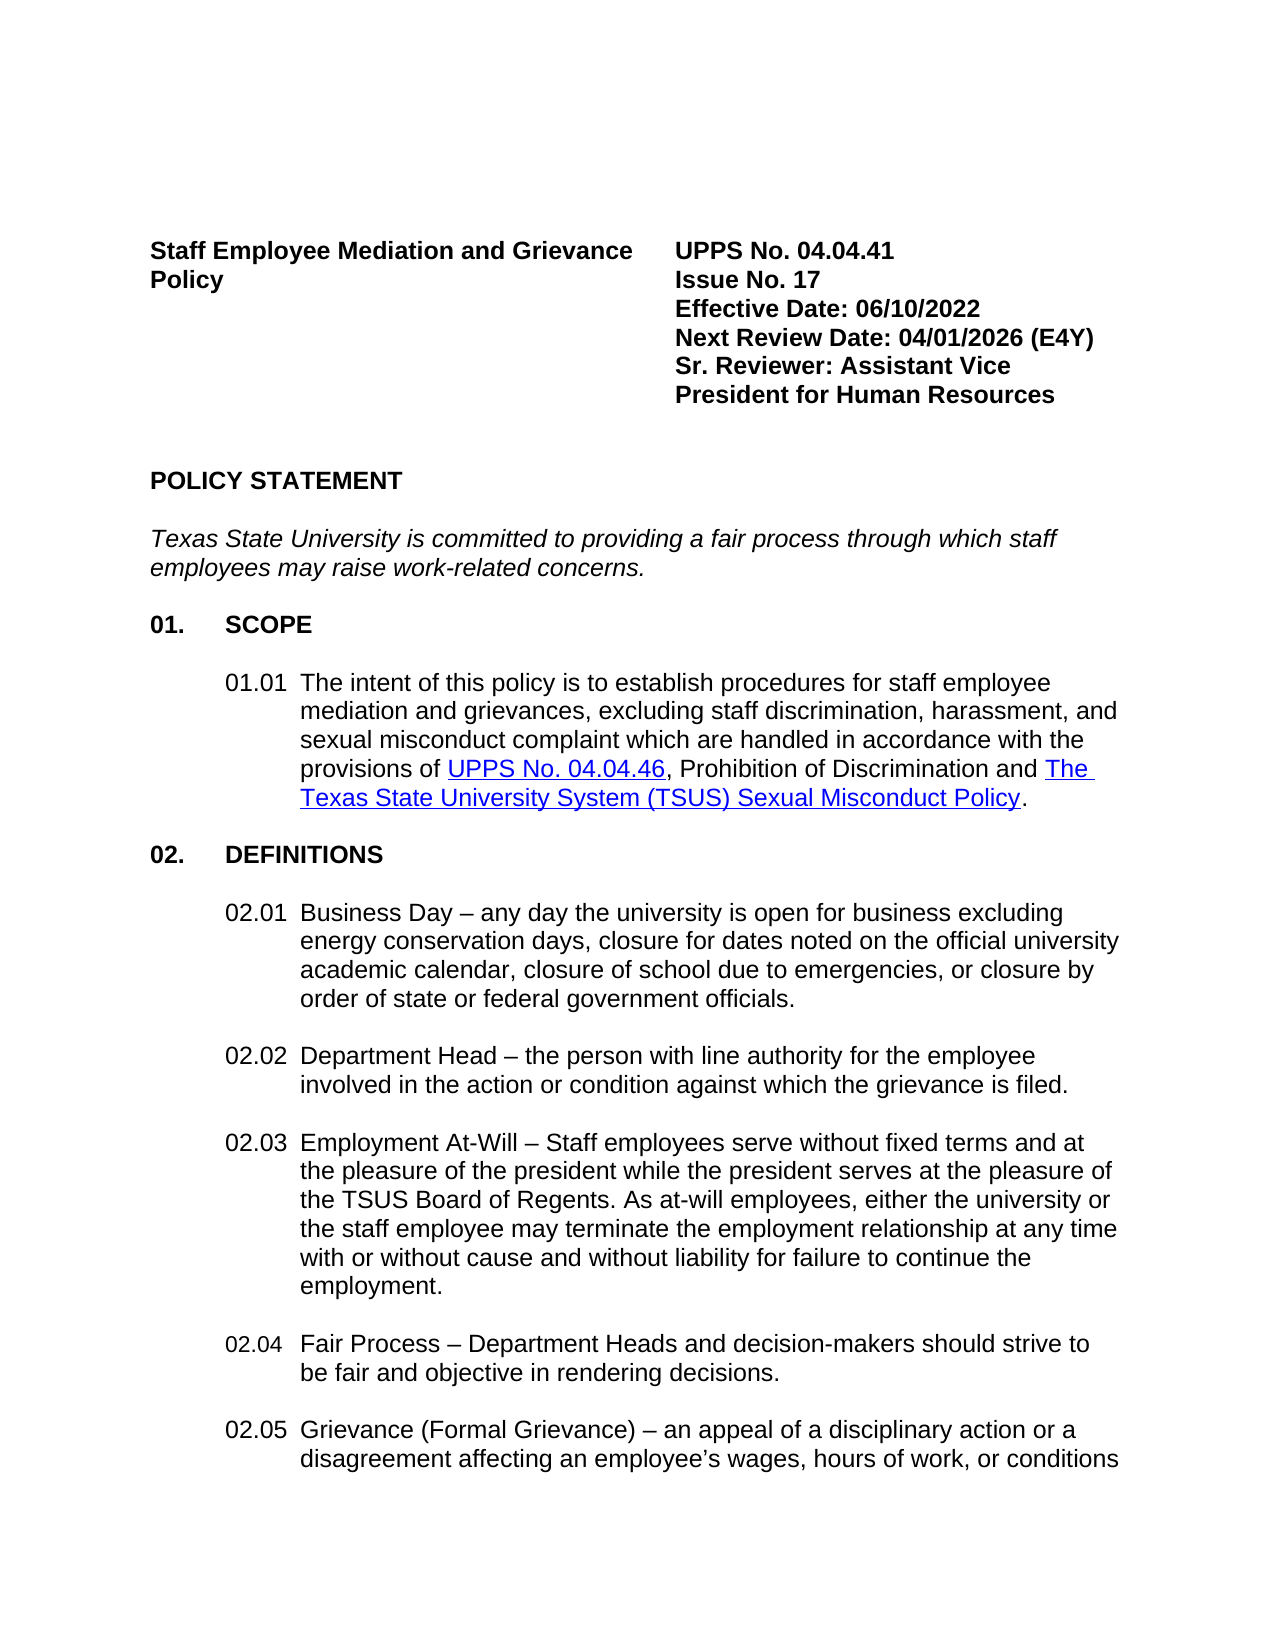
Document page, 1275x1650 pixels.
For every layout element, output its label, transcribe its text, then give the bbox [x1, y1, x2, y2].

text 01.01 The intent of this policy is to establish procedures for staff employee mediation and grievances, excluding staff discrimination, harassment, and sexual misconduct complaint which are handled in accordance with the provisions of UPPS No. 04.04.46, Prohibition of Discrimination and The Texas State University System (TSUS) Sexual Misconduct Policy. [225, 667, 1125, 811]
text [225, 1415, 1125, 1472]
text Texas State University is committed to providing a fair process through which staff employees may raise work-related concerns. [150, 524, 1125, 581]
text POLICY STATEMENT [150, 466, 1125, 495]
text Policy Issue No. 17 [150, 265, 1125, 294]
list Business Day – any day the university is open for business excluding energy conservation days, closure for dates noted on the official university academic calendar, closure of school due to emergencies, or closure by order of state or federal government officials. [225, 897, 1125, 1012]
list 02.02 Department Head – the person with line authority for the employee involved in the action or condition against which the grievance is filed. [225, 1041, 1125, 1099]
text 02. DEFINITIONS [150, 840, 1125, 869]
text 02.03 Employment At-Will – Staff employees serve without fixed terms and at the pleasure of the president while the president serves at the pleasure of the TSUS Board of Regents. As at-will employees, either the university or the staff employee may terminate the employment relationship at any time with or without cause and without liability for failure to continue the employment. [225, 1127, 1125, 1300]
text Sr. Reviewer: Assistant Vice President for Human Resources [675, 351, 1125, 409]
text Effective Date: 06/10/2022 [150, 294, 1125, 322]
text Staff Employee Mediation and Grievance UPPS No. 04.04.41 [150, 236, 1125, 265]
text Next Review Date: 04/01/2026 (E4Y) [675, 322, 1125, 351]
text 01. SCOPE [150, 610, 1125, 639]
text 02.04 Fair Process – Department Heads and decision-makers should strive to be fair and objective in rendering decisions. [225, 1329, 1125, 1386]
